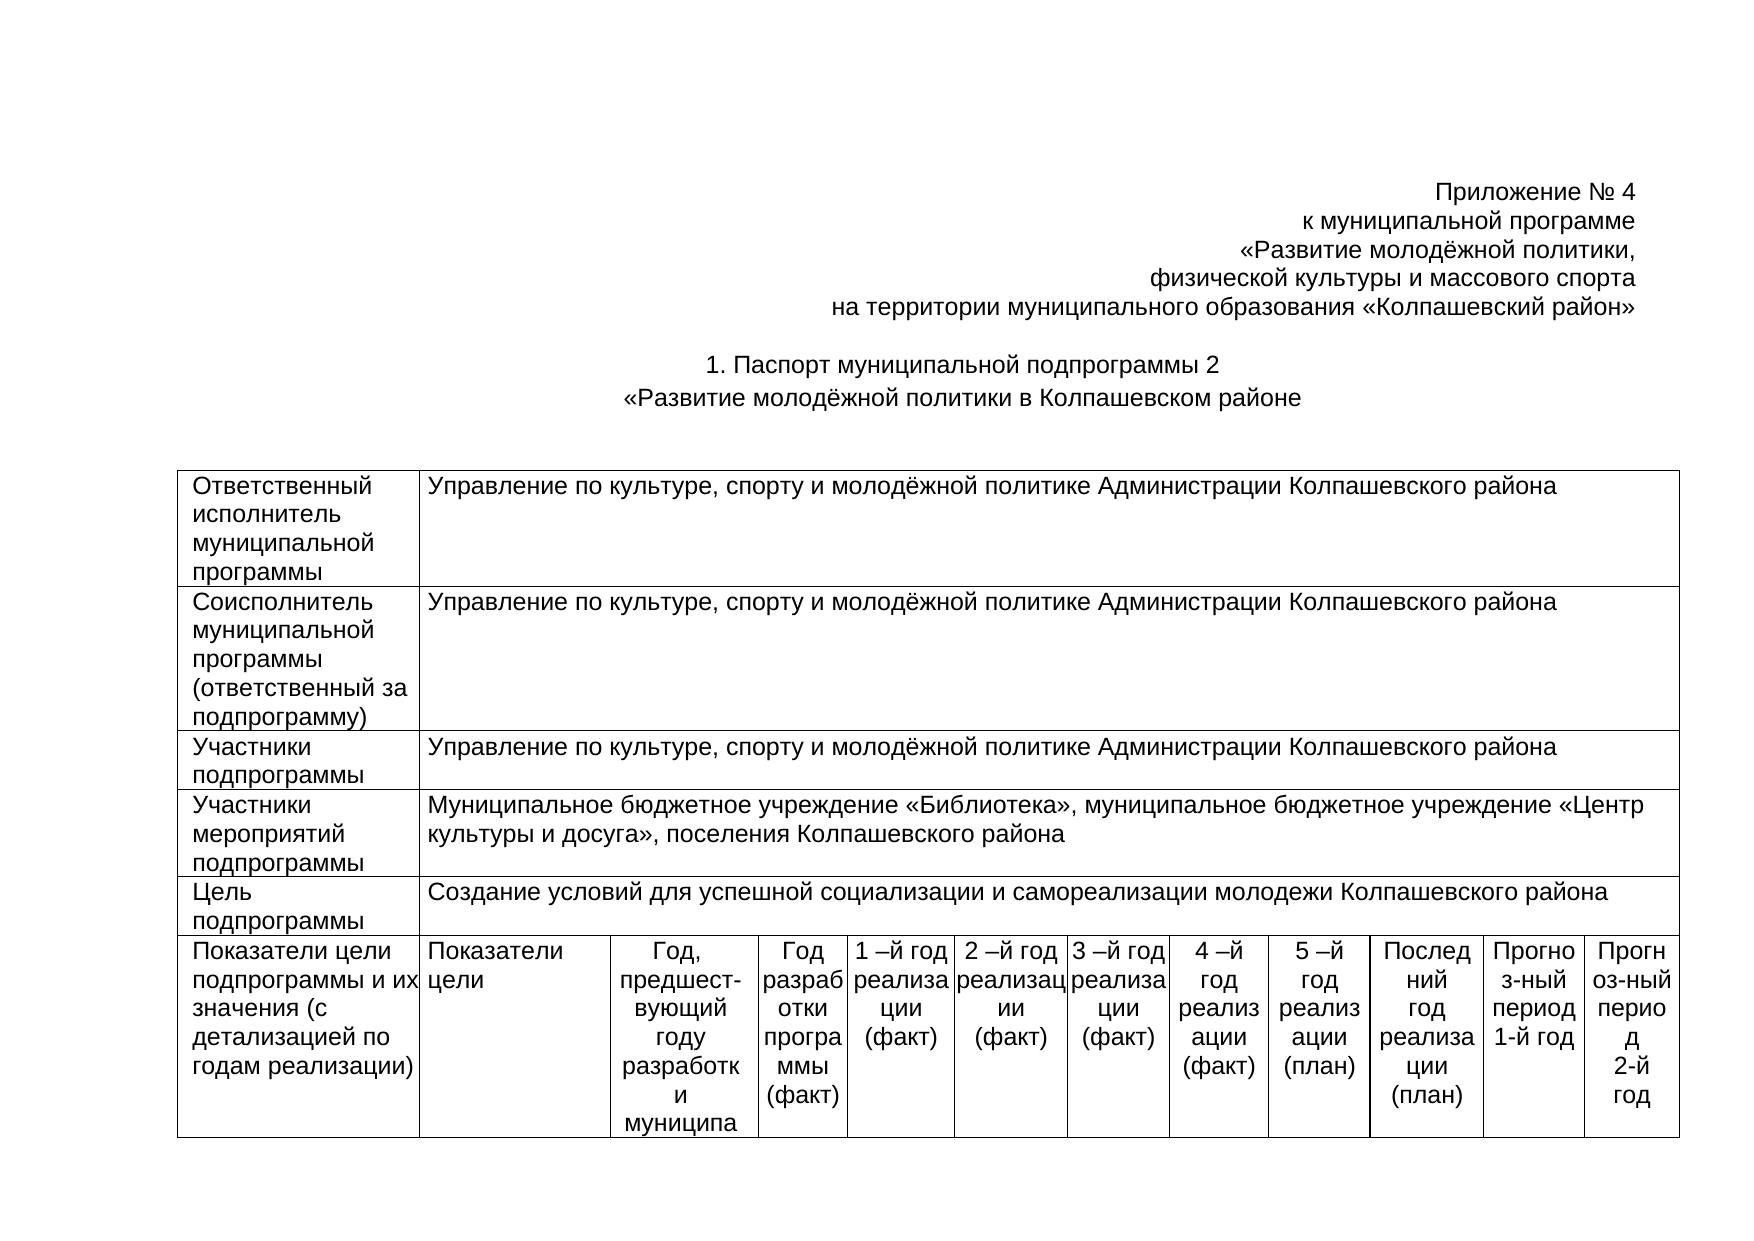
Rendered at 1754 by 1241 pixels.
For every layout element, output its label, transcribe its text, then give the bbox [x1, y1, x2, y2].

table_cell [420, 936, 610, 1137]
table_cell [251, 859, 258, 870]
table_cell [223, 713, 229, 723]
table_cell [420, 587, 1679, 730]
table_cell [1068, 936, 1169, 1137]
text на территории муниципального образования «Колпашевский район» [118, 292, 1636, 321]
text 1. Паспорт муниципальной подпрограммы 2 [290, 350, 1636, 378]
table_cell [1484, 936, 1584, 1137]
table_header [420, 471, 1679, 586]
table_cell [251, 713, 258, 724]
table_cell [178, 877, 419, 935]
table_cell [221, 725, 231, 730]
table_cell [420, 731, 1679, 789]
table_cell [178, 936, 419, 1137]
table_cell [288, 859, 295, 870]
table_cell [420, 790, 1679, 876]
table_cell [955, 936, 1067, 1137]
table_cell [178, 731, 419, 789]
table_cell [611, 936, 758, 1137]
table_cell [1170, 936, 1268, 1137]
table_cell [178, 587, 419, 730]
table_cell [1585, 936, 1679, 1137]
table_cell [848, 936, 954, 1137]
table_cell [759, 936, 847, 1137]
text физической культуры и массового спорта [118, 263, 1636, 292]
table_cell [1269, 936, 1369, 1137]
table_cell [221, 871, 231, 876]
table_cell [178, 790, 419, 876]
text «Развитие молодёжной политики в Колпашевском районе [290, 383, 1636, 411]
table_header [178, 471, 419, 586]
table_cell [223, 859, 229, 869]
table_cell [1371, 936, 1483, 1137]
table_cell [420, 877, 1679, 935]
text к муниципальной программе [118, 206, 1636, 235]
text «Развитие молодёжной политики, [118, 235, 1636, 263]
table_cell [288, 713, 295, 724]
text Приложение № 4 [118, 177, 1636, 206]
